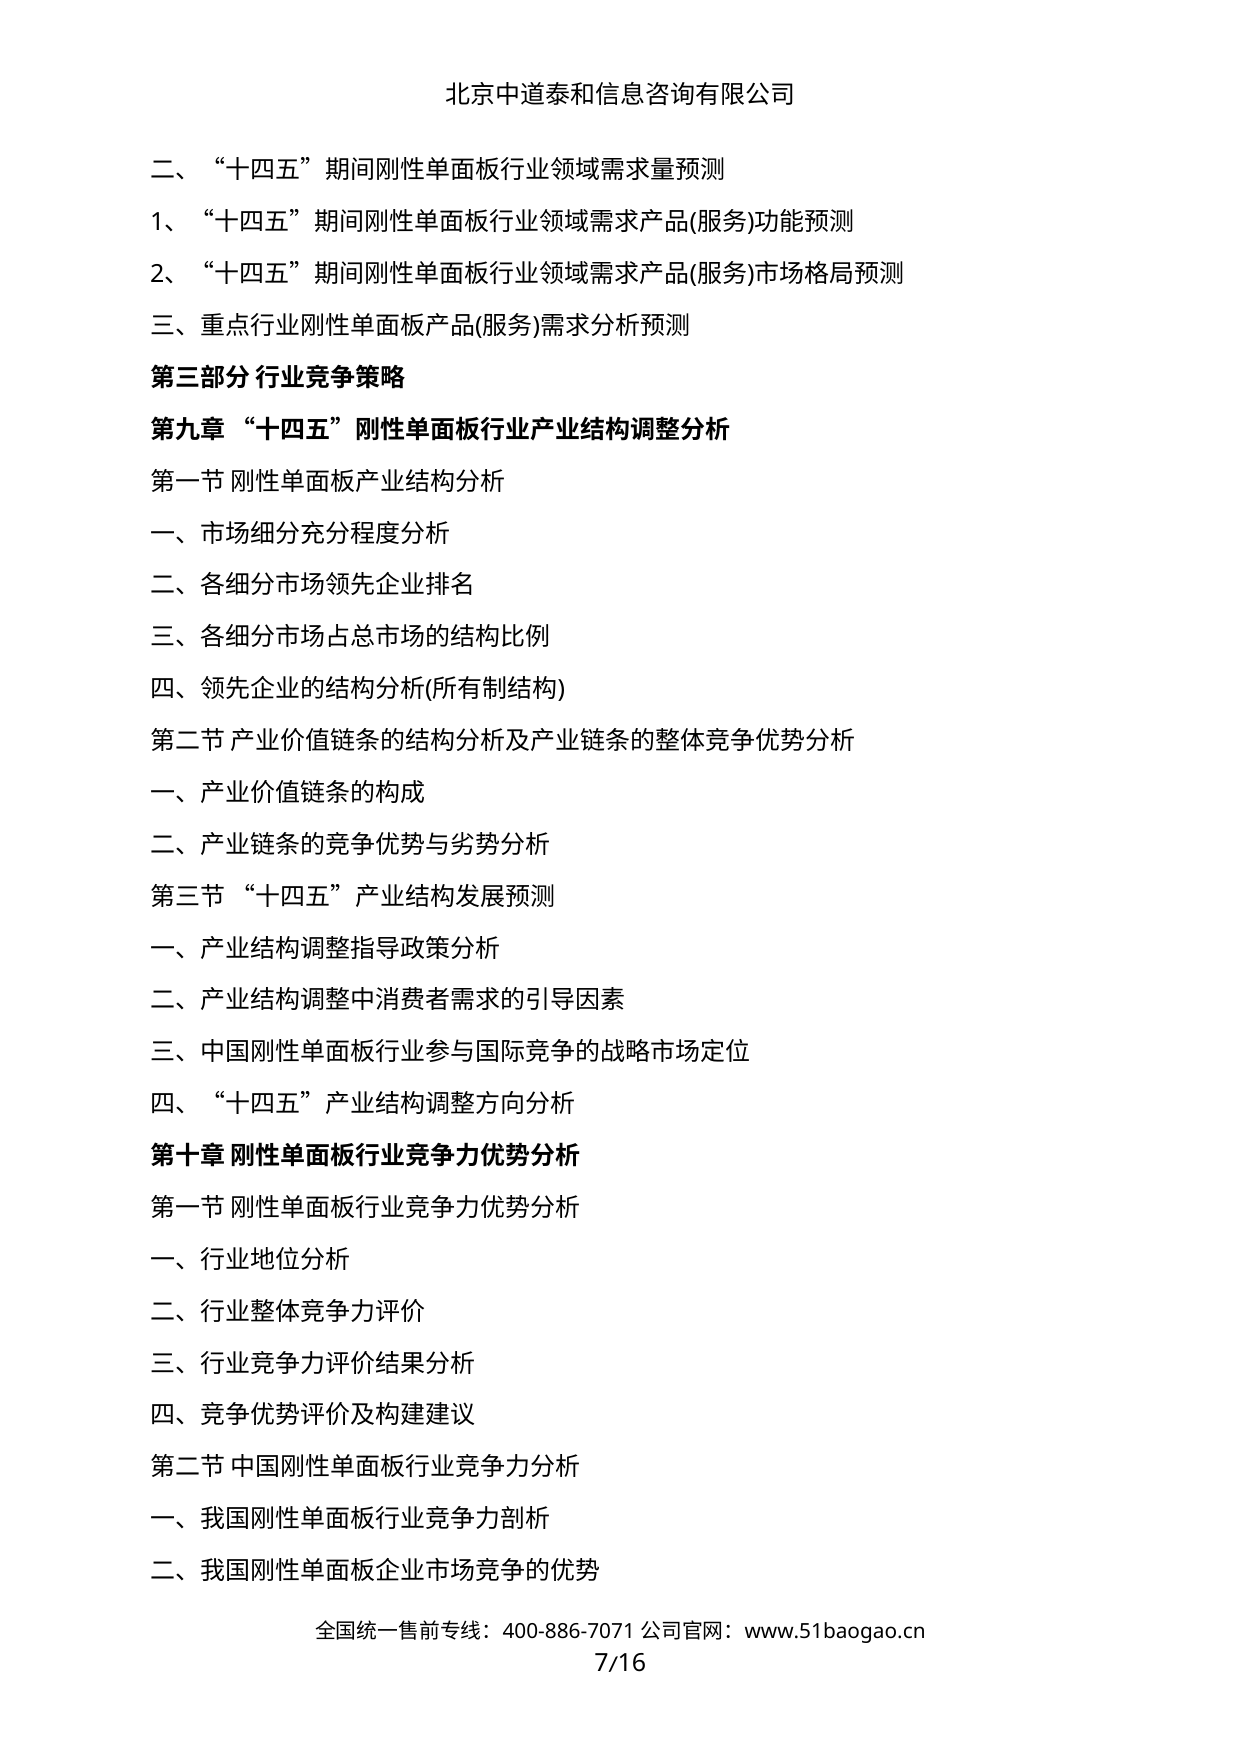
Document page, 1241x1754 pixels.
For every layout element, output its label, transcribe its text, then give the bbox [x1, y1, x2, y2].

text 一、行业地位分析 [150, 1239, 1090, 1276]
text 第三节 “十四五”产业结构发展预测 [150, 876, 1090, 912]
text 第二节 中国刚性单面板行业竞争力分析 [150, 1447, 1090, 1483]
text 三、各细分市场占总市场的结构比例 [150, 617, 1090, 653]
text 第一节 刚性单面板产业结构分析 [150, 461, 1090, 497]
text 二、行业整体竞争力评价 [150, 1291, 1090, 1327]
text 三、重点行业刚性单面板产品(服务)需求分析预测 [150, 306, 1090, 342]
text 2、“十四五”期间刚性单面板行业领域需求产品(服务)市场格局预测 [150, 254, 1090, 290]
text 二、产业链条的竞争优势与劣势分析 [150, 824, 1090, 861]
text 四、“十四五”产业结构调整方向分析 [150, 1084, 1090, 1120]
text 一、产业结构调整指导政策分析 [150, 928, 1090, 964]
text 一、市场细分充分程度分析 [150, 513, 1090, 549]
text 一、我国刚性单面板行业竞争力剖析 [150, 1499, 1090, 1535]
text 四、领先企业的结构分析(所有制结构) [150, 669, 1090, 705]
text 第二节 产业价值链条的结构分析及产业链条的整体竞争优势分析 [150, 721, 1090, 757]
text 二、“十四五”期间刚性单面板行业领域需求量预测 [150, 150, 1090, 186]
text 一、产业价值链条的构成 [150, 772, 1090, 809]
text 三、行业竞争力评价结果分析 [150, 1343, 1090, 1379]
text 三、中国刚性单面板行业参与国际竞争的战略市场定位 [150, 1032, 1090, 1068]
text 二、产业结构调整中消费者需求的引导因素 [150, 980, 1090, 1016]
text 第三部分 行业竞争策略 [150, 357, 1090, 394]
text 二、我国刚性单面板企业市场竞争的优势 [150, 1551, 1090, 1587]
text 第一节 刚性单面板行业竞争力优势分析 [150, 1187, 1090, 1224]
text 二、各细分市场领先企业排名 [150, 565, 1090, 601]
text 四、竞争优势评价及构建建议 [150, 1395, 1090, 1431]
text 1、“十四五”期间刚性单面板行业领域需求产品(服务)功能预测 [150, 202, 1090, 238]
text 第九章 “十四五”刚性单面板行业产业结构调整分析 [150, 409, 1090, 446]
text 第十章 刚性单面板行业竞争力优势分析 [150, 1136, 1090, 1172]
